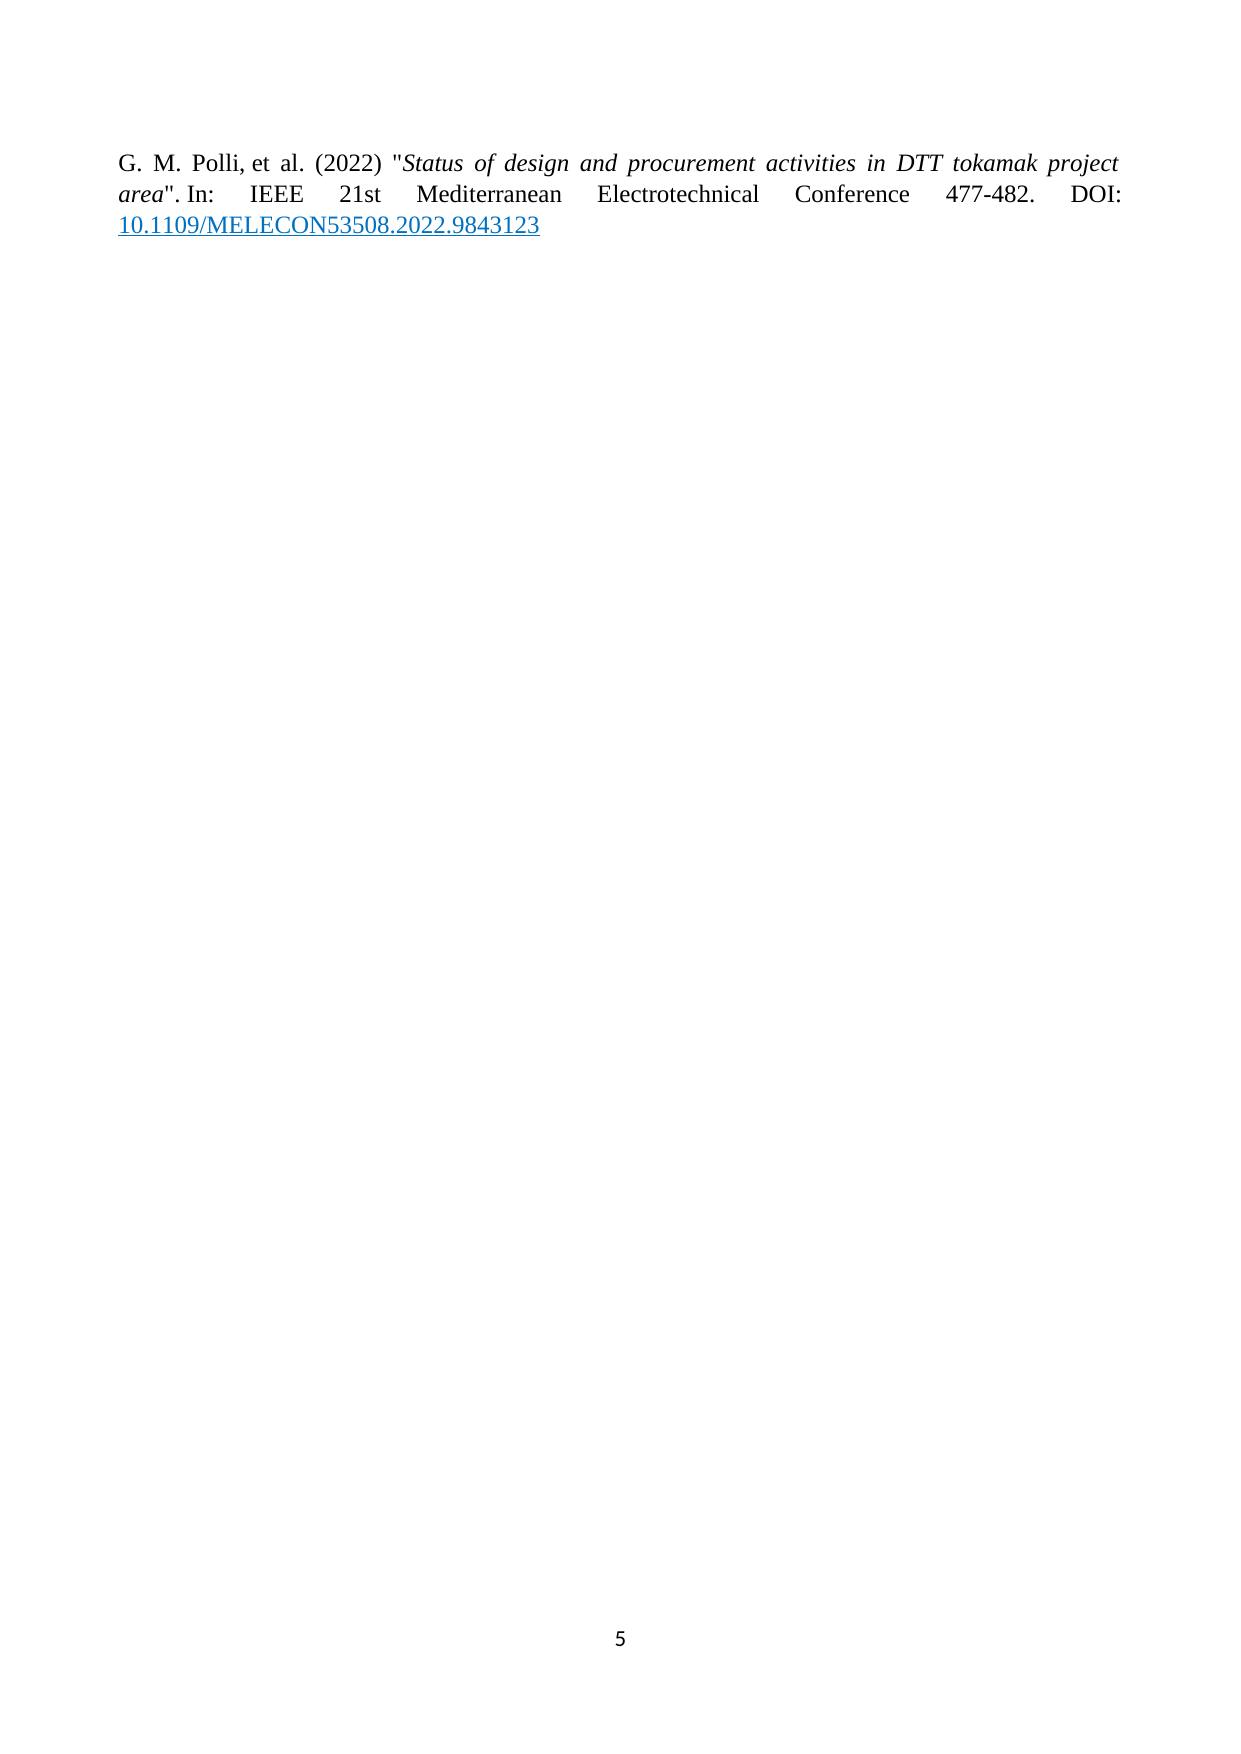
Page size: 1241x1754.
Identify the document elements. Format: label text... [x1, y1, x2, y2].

text G. M. Polli, et al. (2022) "Status of design and procurement activities in DTT tokamak project area". In: IEEE 21st Mediterranean Electrotechnical Conference 477-482. DOI: 10.1109/MELECON53508.2022.9843123 [118, 148, 1122, 238]
